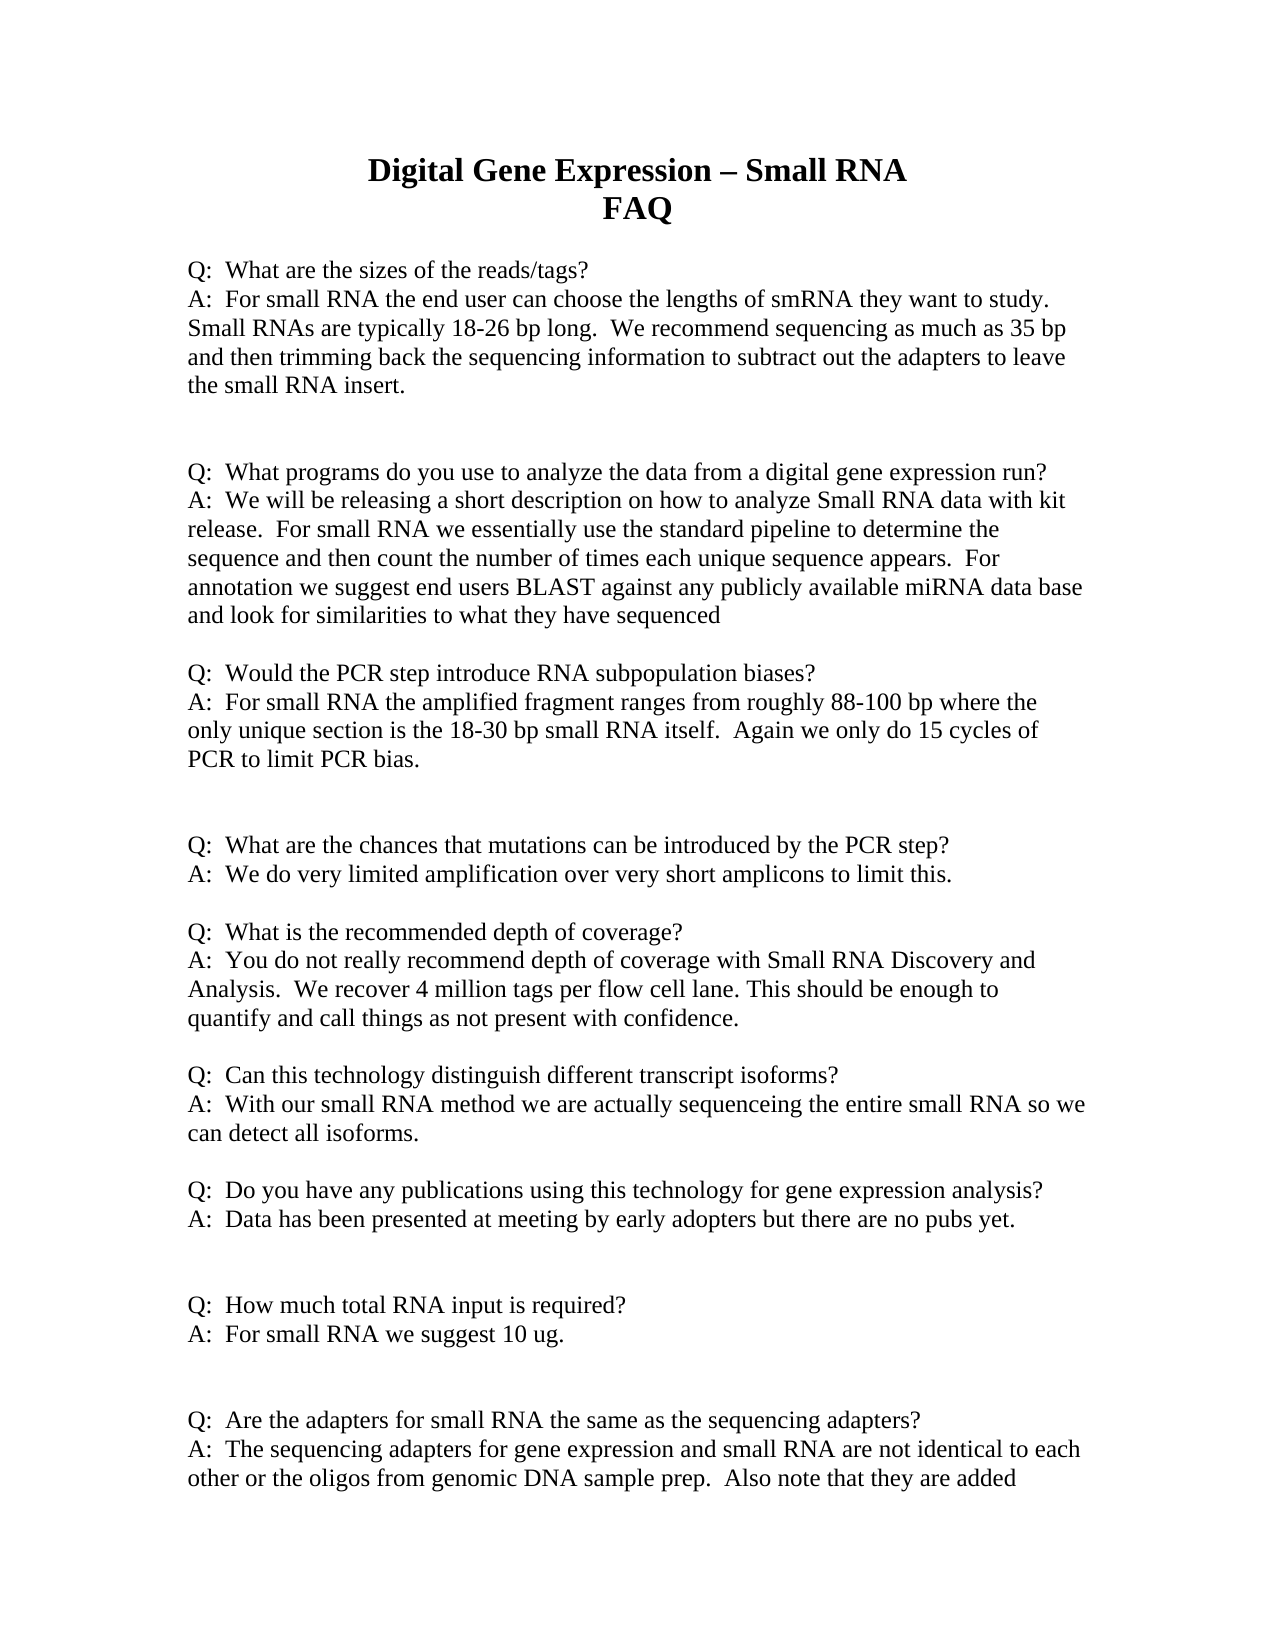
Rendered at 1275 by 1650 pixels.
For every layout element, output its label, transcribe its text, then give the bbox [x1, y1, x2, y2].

text Digital Gene Expression – Small RNA [187, 150, 1087, 188]
text A: For small RNA the end user can choose the lengths of smRNA they want to study. Small RNAs are typically 18-26 bp long. We recommend sequencing as much as 35 bp and then trimming back the sequencing information to subtract out the adapters to leave the small RNA insert. [187, 284, 1087, 399]
text Q: Would the PCR step introduce RNA subpopulation biases? [187, 658, 1087, 687]
text A: For small RNA we suggest 10 ug. [187, 1319, 1087, 1348]
text A: We will be releasing a short description on how to analyze Small RNA data with kit release. For small RNA we essentially use the standard pipeline to determine the sequence and then count the number of times each unique sequence appears. For annotation we suggest end users BLAST against any publicly available miRNA data base and look for similarities to what they have sequenced [187, 485, 1087, 629]
text A: You do not really recommend depth of coverage with Small RNA Discovery and Analysis. We recover 4 million tags per flow cell lane. This should be enough to quantify and call things as not present with confidence. [187, 945, 1087, 1032]
text Q: How much total RNA input is required? [187, 1290, 1087, 1319]
text A: We do very limited amplification over very short amplicons to limit this. [187, 859, 1087, 888]
text Q: What programs do you use to analyze the data from a digital gene expression run? [187, 457, 1087, 485]
text A: With our small RNA method we are actually sequenceing the entire small RNA so we can detect all isoforms. [187, 1089, 1087, 1147]
text Q: What are the sizes of the reads/tags? [187, 255, 1087, 284]
text A: Data has been presented at meeting by early adopters but there are no pubs yet. [187, 1204, 1087, 1233]
text A: For small RNA the amplified fragment ranges from roughly 88-100 bp where the only unique section is the 18-30 bp small RNA itself. Again we only do 15 cycles of PCR to limit PCR bias. [187, 687, 1087, 773]
text Q: What is the recommended depth of coverage? [187, 917, 1087, 945]
text Q: Are the adapters for small RNA the same as the sequencing adapters? [187, 1405, 1087, 1434]
text FAQ [187, 188, 1087, 227]
text Q: What are the chances that mutations can be introduced by the PCR step? [187, 830, 1087, 859]
text Q: Do you have any publications using this technology for gene expression analysis? [187, 1175, 1087, 1204]
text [187, 1434, 1087, 1492]
text Q: Can this technology distinguish different transcript isoforms? [187, 1060, 1087, 1089]
